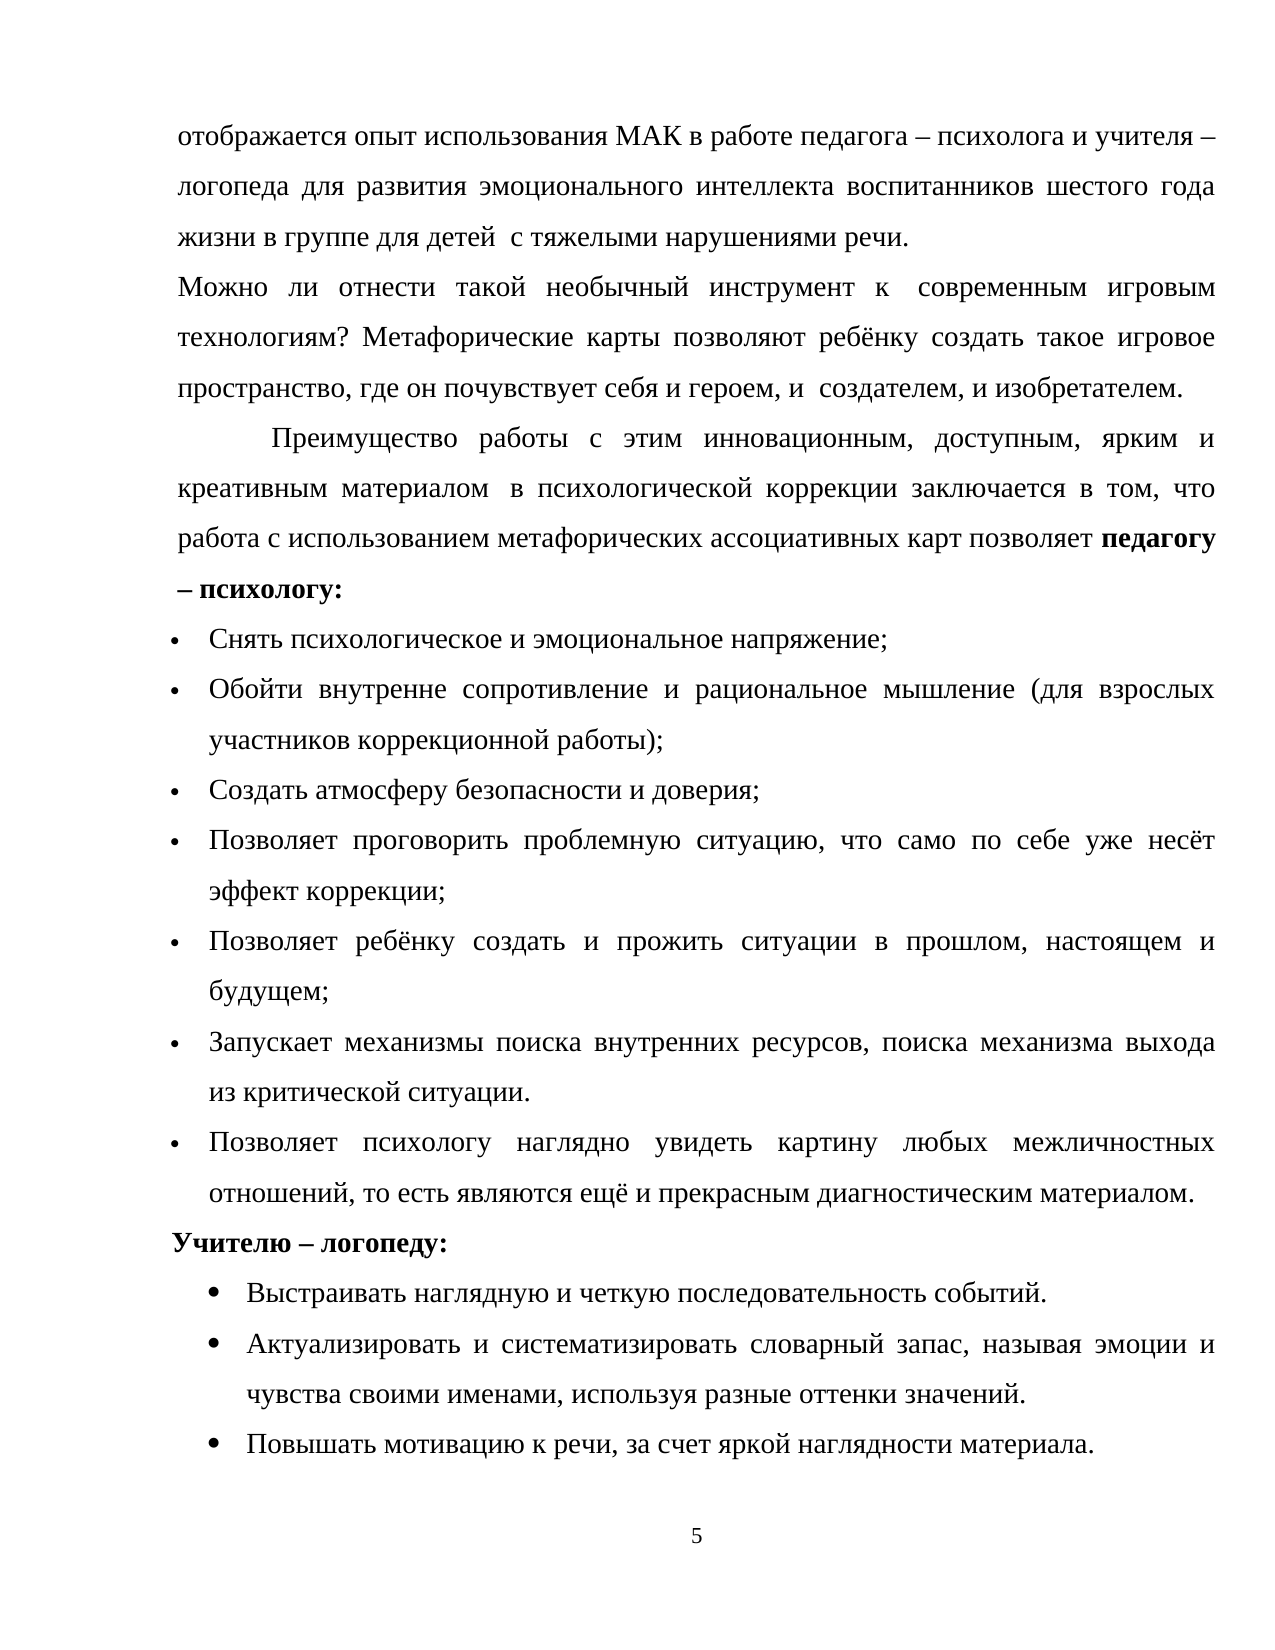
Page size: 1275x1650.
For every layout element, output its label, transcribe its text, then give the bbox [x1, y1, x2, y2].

list Повышать мотивацию к речи, за счет яркой наглядности материала. [208, 1426, 1216, 1460]
list Позволяет ребёнку создать и прожить ситуации в прошлом, настоящем и будущем; [171, 923, 1216, 1007]
list Запускает механизмы поиска внутренних ресурсов, поиска механизма выхода из критической ситуации. [171, 1024, 1216, 1108]
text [177, 118, 1216, 252]
list Позволяет проговорить проблемную ситуацию, что само по себе уже несёт эффект коррекции; [171, 822, 1216, 906]
text Можно ли отнести такой необычный инструмент к современным игровым технологиям? Метафорические карты позволяют ребёнку создать такое игровое пространство, где он почувствует себя и героем, и создателем, и изобретателем. [177, 269, 1216, 403]
text Преимущество работы с этим инновационным, доступным, ярким и креативным материалом в психологической коррекции заключается в том, что работа с использованием метафорических ассоциативных карт позволяет педагогу – психологу: [177, 420, 1216, 604]
list Позволяет психологу наглядно увидеть картину любых межличностных отношений, то есть являются ещё и прекрасным диагностическим материалом. [171, 1124, 1216, 1208]
list Обойти внутренне сопротивление и рациональное мышление (для взрослых участников коррекционной работы); [171, 672, 1216, 755]
list Актуализировать и систематизировать словарный запас, называя эмоции и чувства своими именами, используя разные оттенки значений. [208, 1326, 1216, 1410]
list Выстраивать наглядную и четкую последовательность событий. [208, 1275, 1216, 1309]
list Создать атмосферу безопасности и доверия; [171, 772, 1216, 806]
list Снять психологическое и эмоциональное напряжение; [171, 621, 1216, 655]
text Учителю – логопеду: [171, 1225, 1216, 1258]
